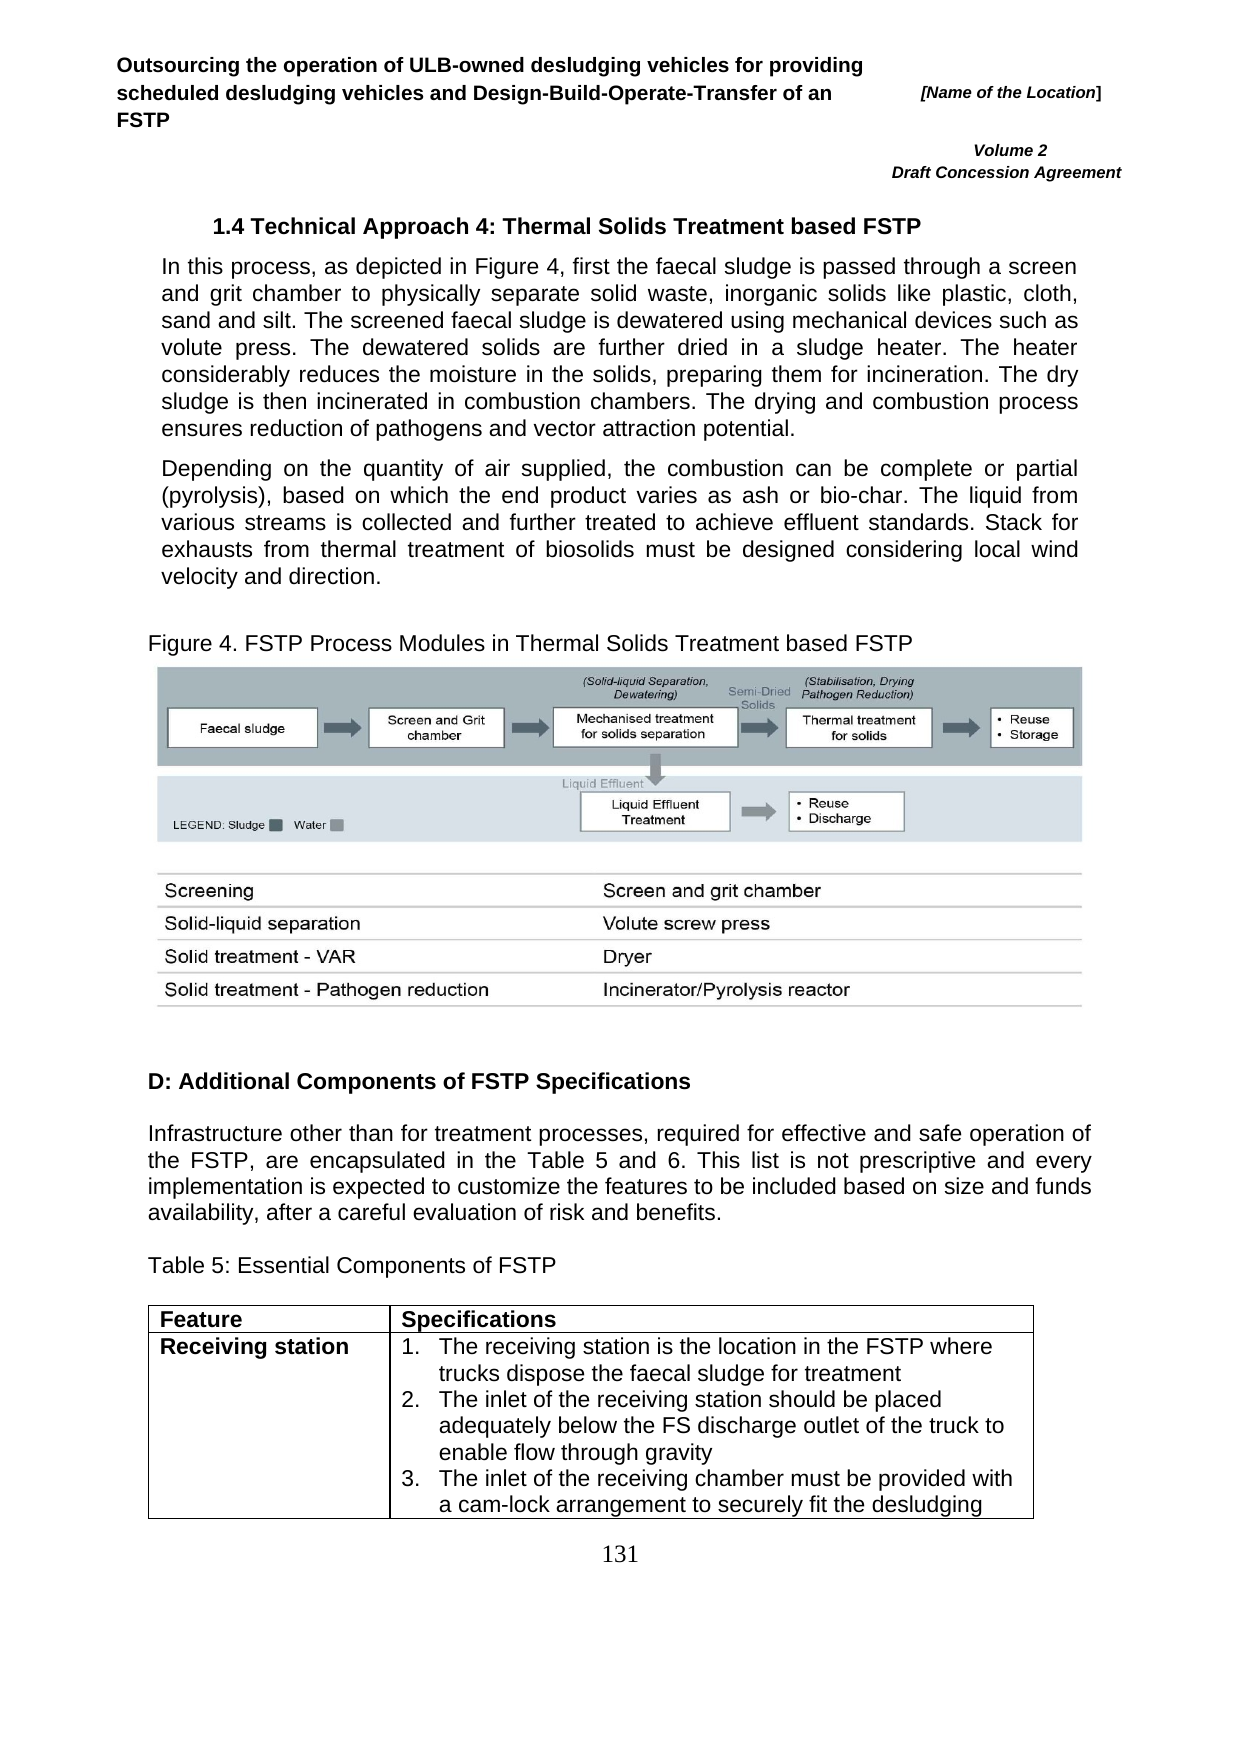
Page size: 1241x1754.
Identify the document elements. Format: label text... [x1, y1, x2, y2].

text In this process, as depicted in Figure 4, first the faecal sludge is passed through a screen and grit chamber to physically separate solid waste, inorganic solids like plastic, cloth, sand and silt. The screened faecal sludge is dewatered using mechanical devices such as volute press. The dewatered solids are further dried in a sludge heater. The heater considerably reduces the moisture in the solids, preparing them for incineration. The dry sludge is then incinerated in combustion chambers. The drying and combustion process ensures reduction of pathogens and vector attraction potential. [161, 253, 1079, 441]
text Figure 4. FSTP Process Modules in Thermal Solids Treatment based FSTP [148, 630, 1092, 656]
text Infrastructure other than for treatment processes, required for effective and safe operation of the FSTP, are encapsulated in the Table 5 and 6. This list is not prescriptive and every implementation is expected to customize the features to be included based on size and funds availability, after a careful evaluation of risk and benefits. [148, 1120, 1092, 1226]
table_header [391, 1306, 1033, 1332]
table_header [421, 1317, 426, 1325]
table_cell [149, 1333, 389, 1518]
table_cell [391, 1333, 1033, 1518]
text 1.4 Technical Approach 4: Thermal Solids Treatment based FSTP [212, 213, 1079, 239]
text Depending on the quantity of air supplied, the combustion can be complete or partial (pyrolysis), based on which the end product varies as ash or bio-char. The liquid from various streams is collected and further treated to achieve effluent standards. Stack for exhausts from thermal treatment of biosolids must be designed considering local wind velocity and direction. [161, 455, 1079, 589]
text D: Additional Components of FSTP Specifications [148, 1068, 1092, 1094]
text Table 5: Essential Components of FSTP [148, 1252, 1092, 1278]
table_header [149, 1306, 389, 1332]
picture [147, 656, 1093, 1014]
